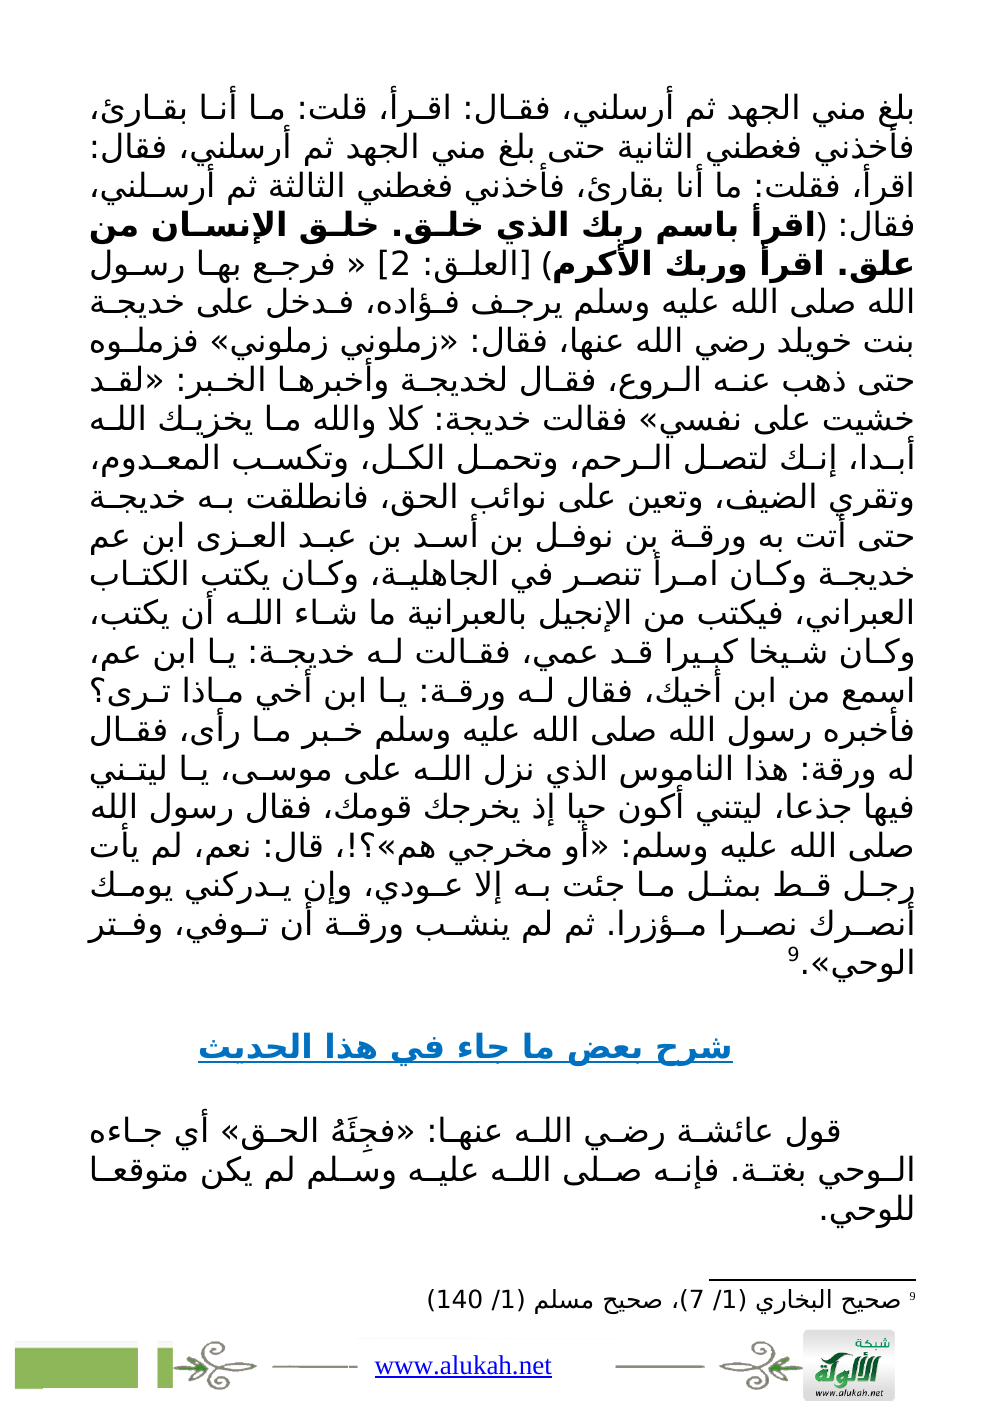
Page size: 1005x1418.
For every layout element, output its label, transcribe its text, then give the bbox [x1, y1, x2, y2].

text شرح بعض ما جاء في هذا الحديث [89, 1028, 915, 1067]
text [89, 89, 915, 982]
picture [13, 1326, 897, 1408]
text قول عائشة رضي الله عنها: «فجِئَهُ الحق» أي جاءه الوحي بغتة. فإنه صلى الله عليه وسلم لم يكن متوقعا للوحي. [89, 1112, 915, 1228]
